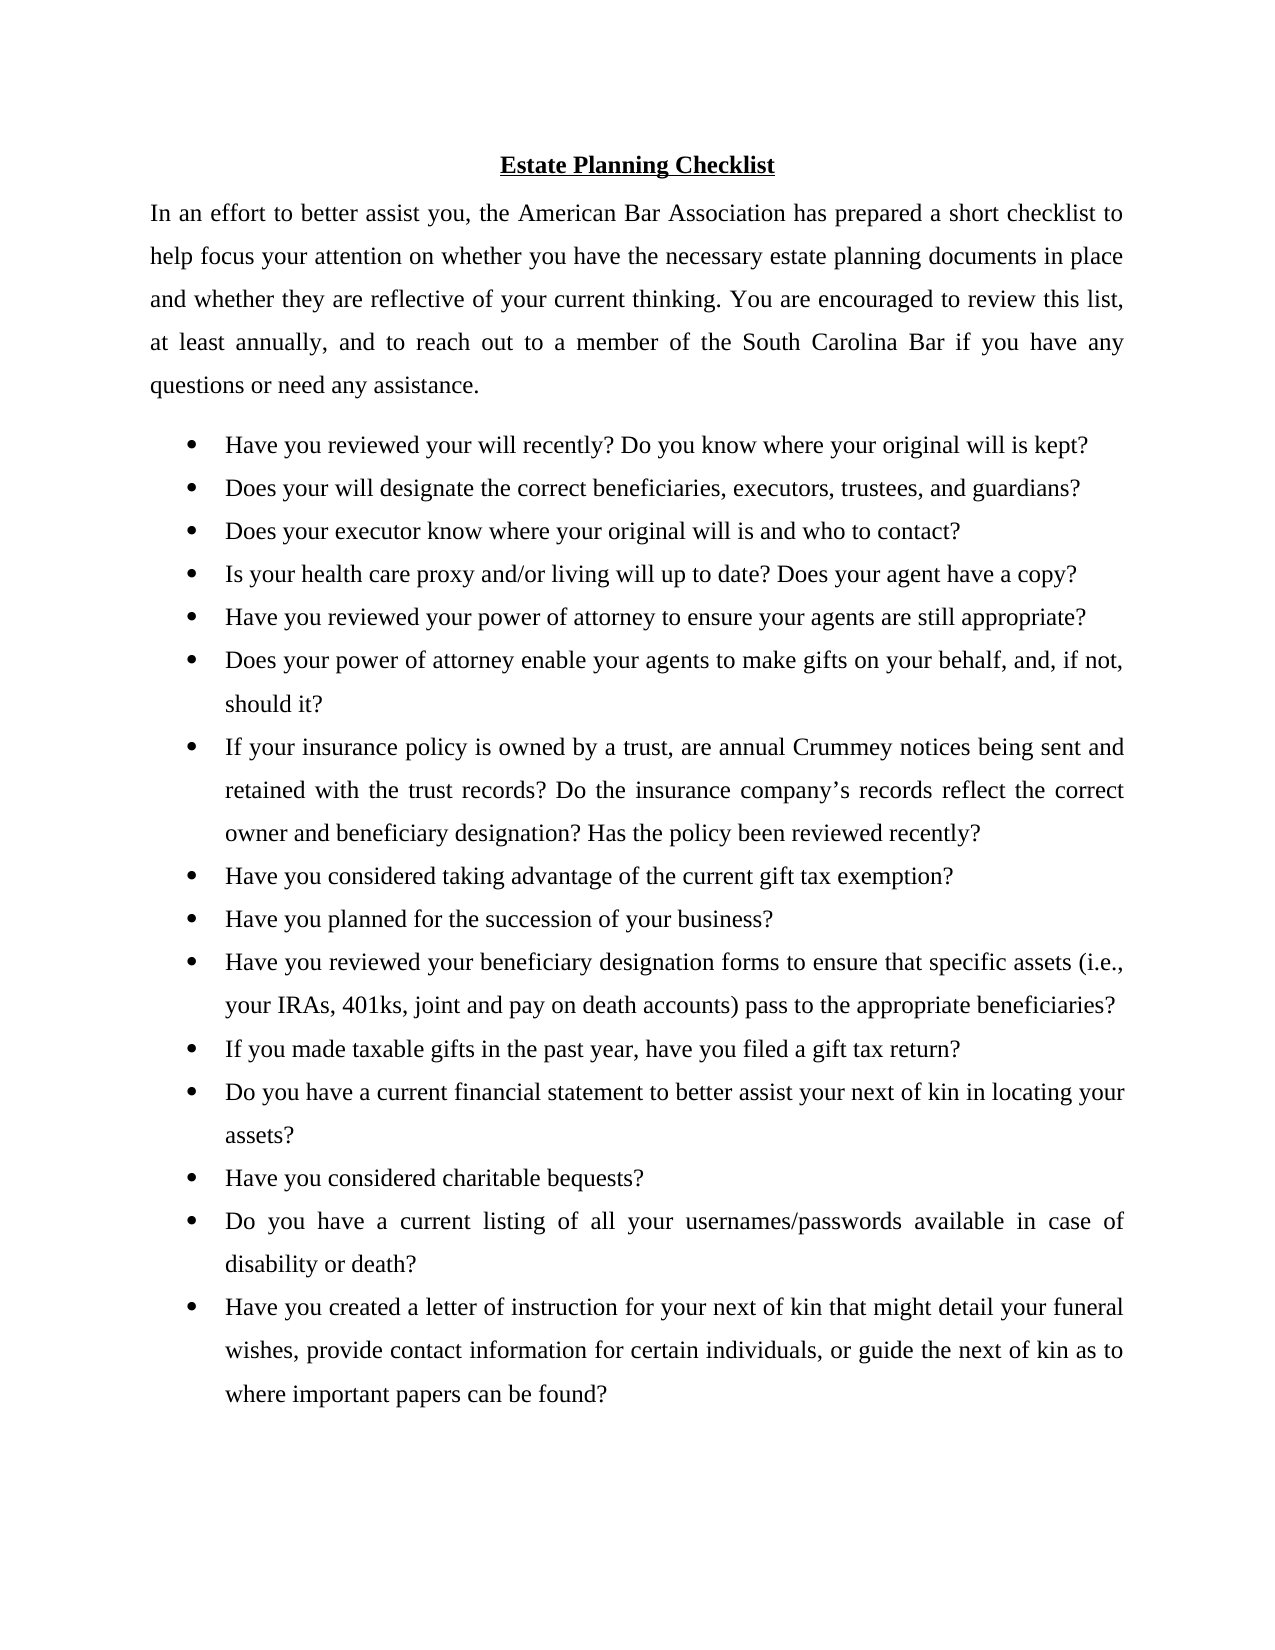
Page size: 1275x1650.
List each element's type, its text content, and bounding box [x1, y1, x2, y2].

list Have you reviewed your power of attorney to ensure your agents are still appropriate? [187, 602, 1125, 631]
list Does your will designate the correct beneficiaries, executors, trustees, and guardians? [187, 473, 1125, 502]
list Does your power of attorney enable your agents to make gifts on your behalf, and, if not, should it? [187, 646, 1125, 717]
list Do you have a current listing of all your usernames/passwords available in case of disability or death? [187, 1206, 1125, 1278]
list Does your executor know where your original will is and who to contact? [187, 516, 1125, 545]
list Have you considered charitable bequests? [187, 1163, 1125, 1192]
list If you made taxable gifts in the past year, have you filed a gift tax return? [187, 1034, 1125, 1062]
list Have you created a letter of instruction for your next of kin that might detail your funeral wishes, provide contact information for certain individuals, or guide the next of kin as to where important papers can be found? [187, 1292, 1125, 1407]
list Do you have a current financial statement to better assist your next of kin in locating your assets? [187, 1077, 1125, 1149]
list Have you reviewed your beneficiary designation forms to ensure that specific assets (i.e., your IRAs, 401ks, joint and pay on death accounts) pass to the appropriate beneficiaries? [187, 947, 1125, 1019]
text Estate Planning Checklist [150, 150, 1125, 179]
list If your insurance policy is owned by a trust, are annual Crummey notices being sent and retained with the trust records? Do the insurance company’s records reflect the correct owner and beneficiary designation? Has the policy been reviewed recently? [187, 732, 1125, 847]
list Have you considered taking advantage of the current gift tax exemption? [187, 861, 1125, 890]
text In an effort to better assist you, the American Bar Association has prepared a short checklist to help focus your attention on whether you have the necessary estate planning documents in place and whether they are reflective of your current thinking. You are encouraged to review this list, at least annually, and to reach out to a member of the South Carolina Bar if you have any questions or need any assistance. [150, 198, 1125, 399]
list Is your health care proxy and/or living will up to date? Does your agent have a copy? [187, 559, 1125, 588]
list Have you planned for the succession of your business? [187, 904, 1125, 933]
list Have you reviewed your will recently? Do you know where your original will is kept? [187, 430, 1125, 459]
